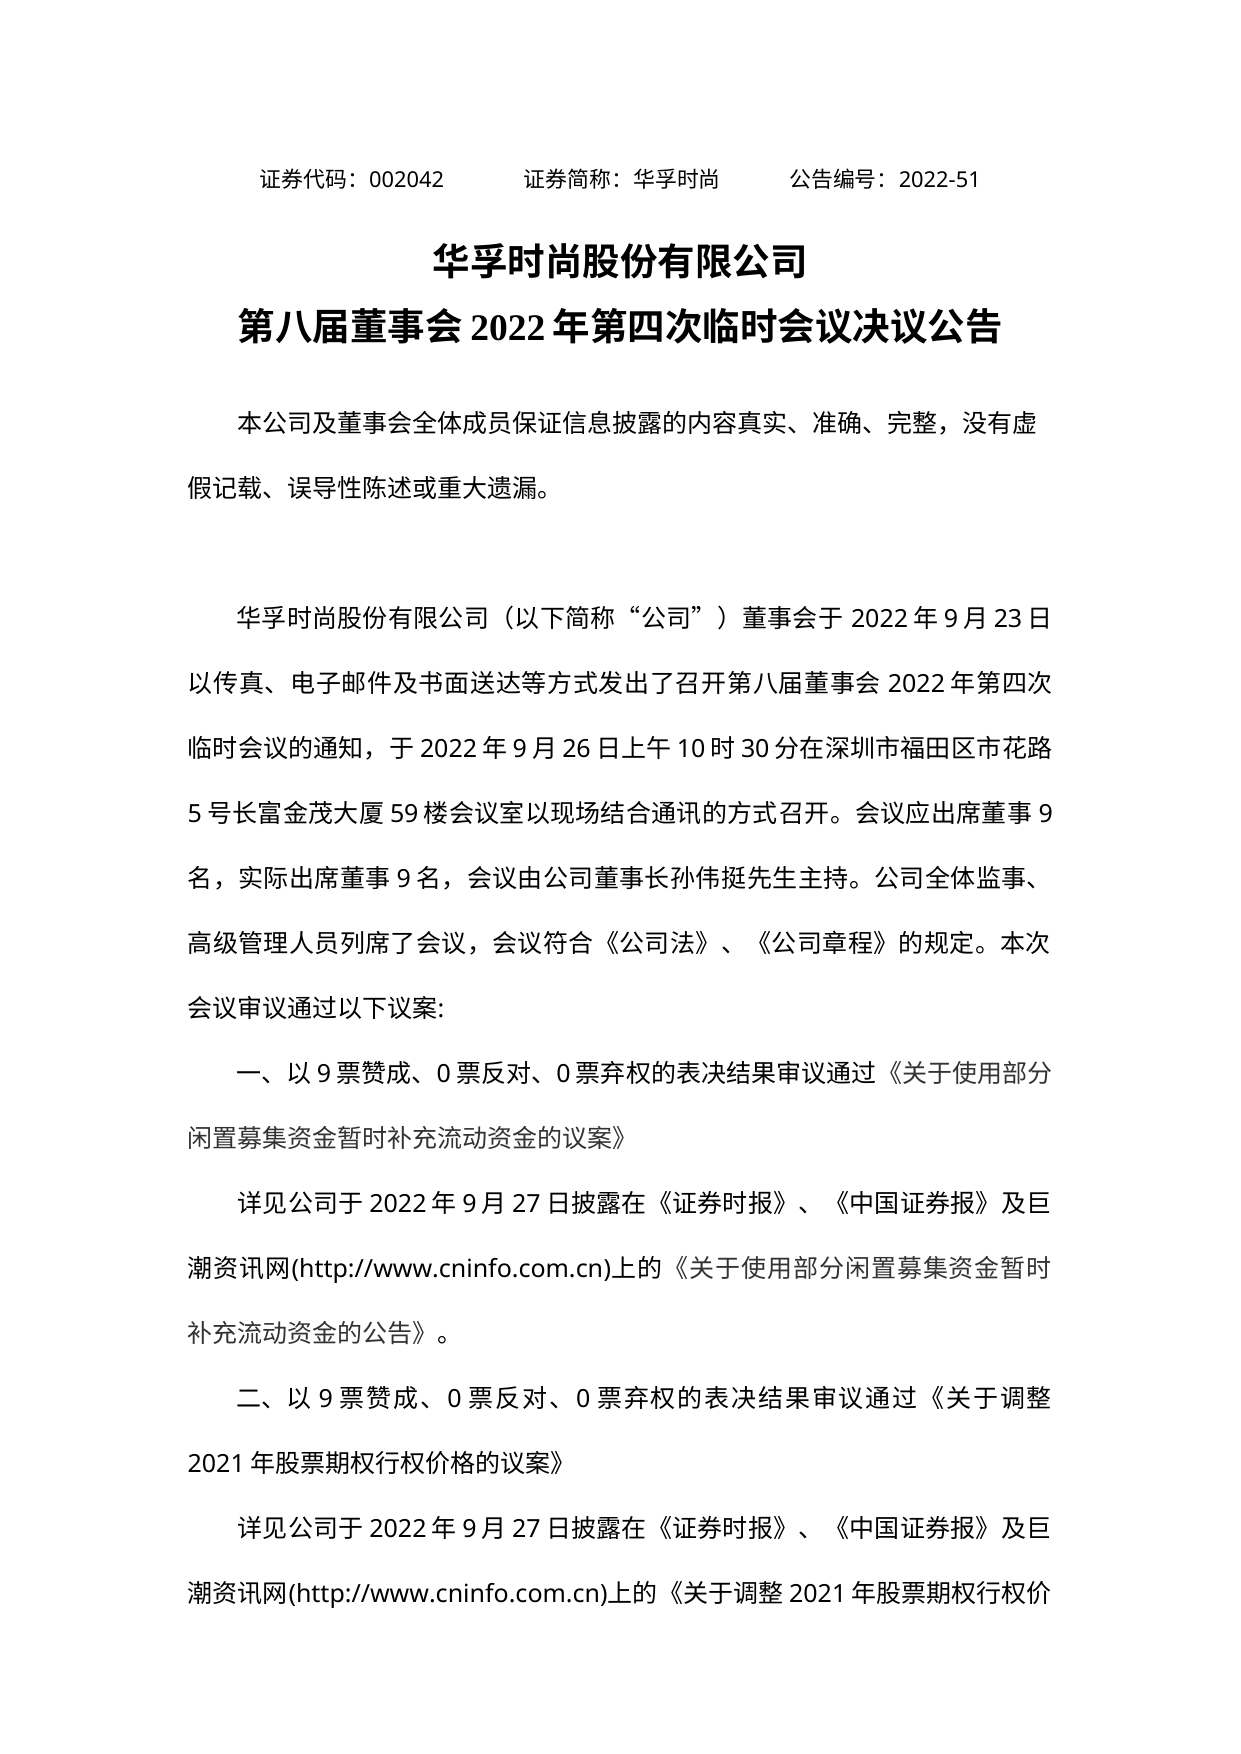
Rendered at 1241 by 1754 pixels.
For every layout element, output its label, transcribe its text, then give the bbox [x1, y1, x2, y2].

text 证券代码：002042 证券简称：华孚时尚 公告编号：2022-51 [187, 162, 1053, 194]
text 本公司及董事会全体成员保证信息披露的内容真实、准确、完整，没有虚假记载、误导性陈述或重大遗漏。 [187, 389, 1053, 519]
text 华孚时尚股份有限公司（以下简称“公司”）董事会于2022年9月23日以传真、电子邮件及书面送达等方式发出了召开第八届董事会2022年第四次临时会议的通知，于2022年9月26日上午10时30分在深圳市福田区市花路5号长富金茂大厦59楼会议室以现场结合通讯的方式召开。会议应出席董事9名，实际出席董事9名，会议由公司董事长孙伟挺先生主持。公司全体监事、高级管理人员列席了会议，会议符合《公司法》、《公司章程》的规定。本次会议审议通过以下议案: [187, 584, 1053, 1039]
text 华孚时尚股份有限公司 [187, 227, 1053, 292]
list 以9票赞成、0票反对、0票弃权的表决结果审议通过《关于使用部分闲置募集资金暂时补充流动资金的议案》 [187, 1039, 1053, 1169]
list 以9票赞成、0票反对、0票弃权的表决结果审议通过《关于调整2021年股票期权行权价格的议案》 [187, 1364, 1053, 1494]
text 详见公司于2022年9月27日披露在《证券时报》、《中国证券报》及巨潮资讯网(http://www.cninfo.com.cn)上的《关于使用部分闲置募集资金暂时补充流动资金的公告》。 [187, 1169, 1053, 1364]
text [187, 1494, 1053, 1624]
text 第八届董事会2022年第四次临时会议决议公告 [187, 292, 1053, 357]
